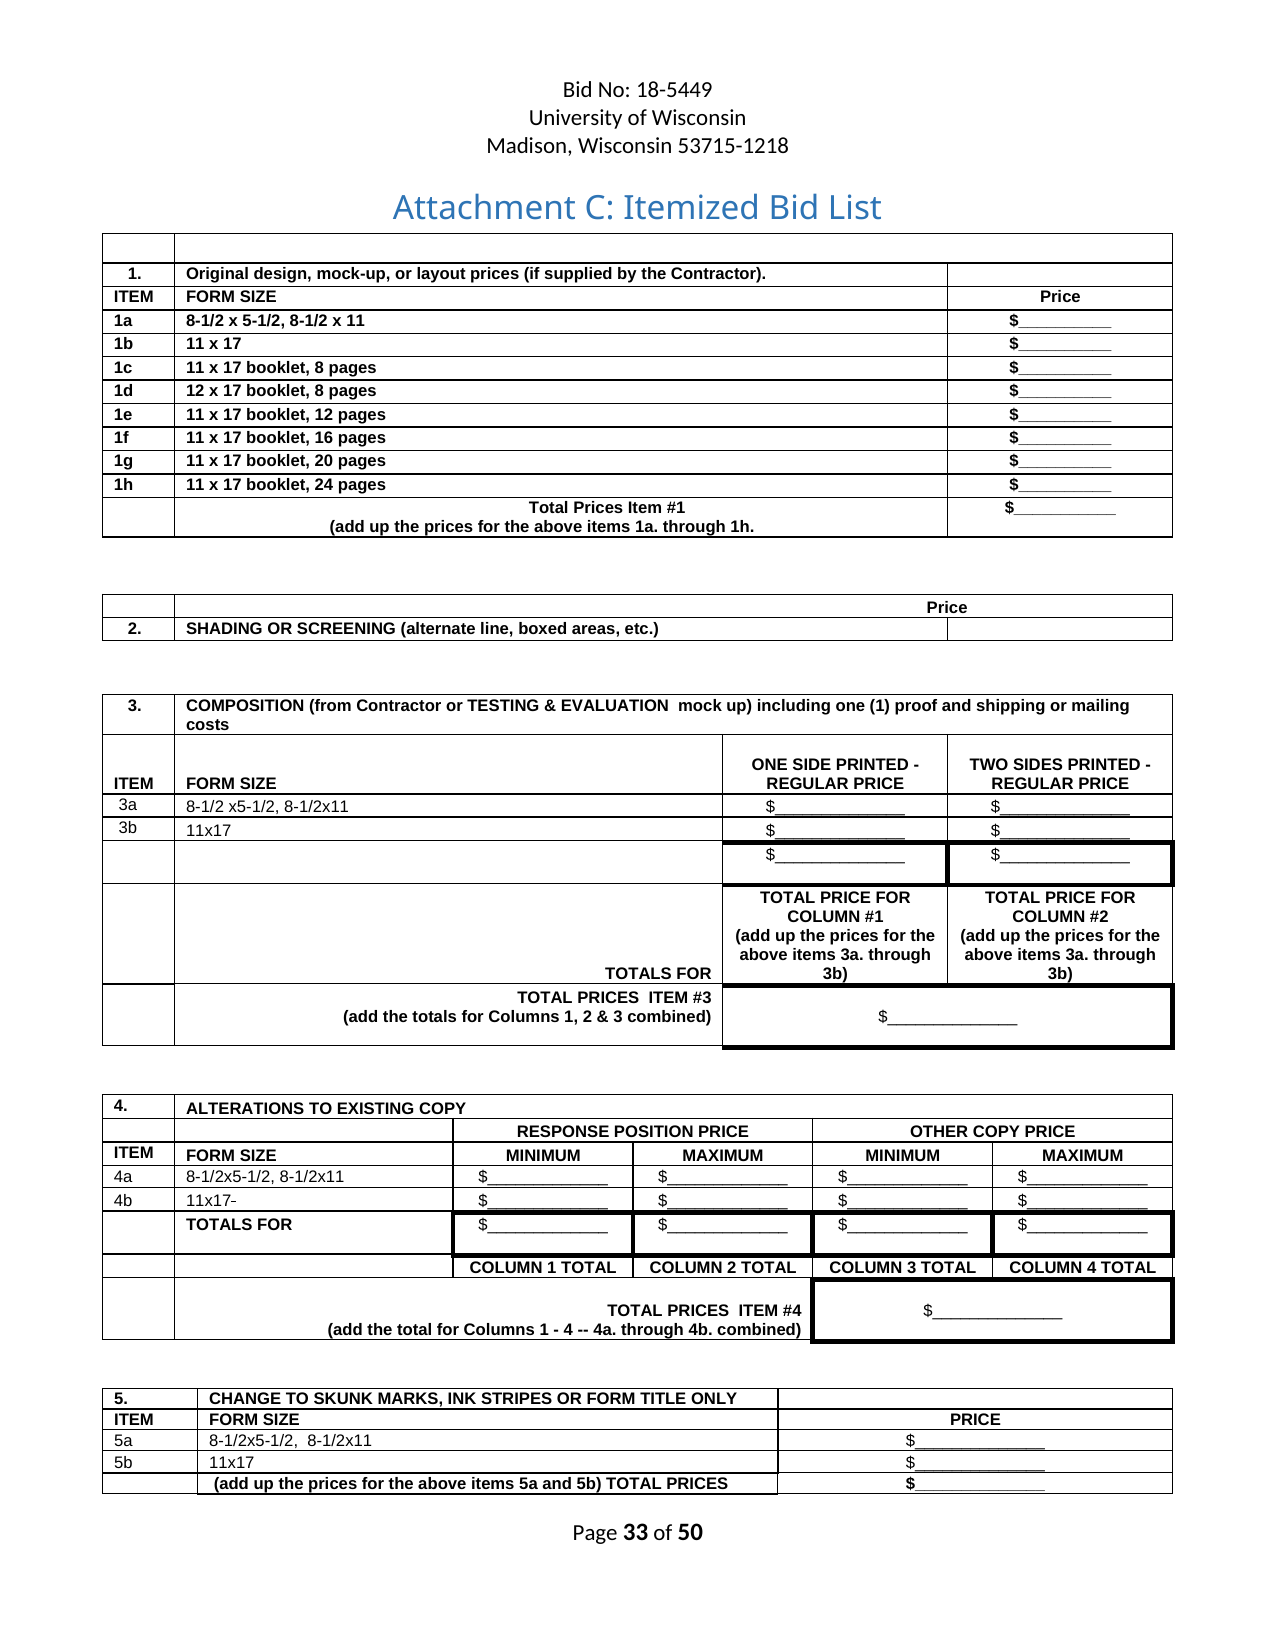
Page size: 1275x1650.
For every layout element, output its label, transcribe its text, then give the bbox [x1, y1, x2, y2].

table_cell 11 x 17 booklet, 12 pages [175, 404, 947, 426]
table_cell $__________ [948, 311, 1172, 332]
table_cell [103, 1474, 197, 1493]
table_cell [103, 1278, 174, 1339]
table_cell [103, 884, 174, 983]
table_cell FORM SIZE [198, 1410, 777, 1429]
table_cell TWO SIDES PRINTED - REGULAR PRICE [948, 735, 1172, 793]
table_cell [198, 1474, 777, 1493]
table_cell [948, 264, 1172, 286]
table_cell COLUMN 3 TOTAL [813, 1258, 992, 1277]
table_cell $_____________ [634, 1188, 812, 1210]
table_cell TOTAL PRICES ITEM #3 (add the totals for Columns 1, 2 & 3 combined) [175, 984, 722, 1045]
table_cell SHADING OR SCREENING (alternate line, boxed areas, etc.) [175, 618, 947, 640]
table_cell [175, 1119, 452, 1141]
table_cell $_____________ [815, 1215, 990, 1253]
table_cell 3b [103, 818, 174, 840]
table_cell $___________ [948, 498, 1172, 536]
table_cell $______________ [948, 818, 1172, 840]
table_cell [103, 1255, 174, 1277]
table_cell $__________ [948, 357, 1172, 379]
table_cell $_____________ [993, 1188, 1172, 1210]
table_cell FORM SIZE [175, 1143, 452, 1164]
table_cell Price [948, 287, 1172, 309]
table_header CHANGE TO SKUNK MARKS, INK STRIPES OR FORM TITLE ONLY [198, 1389, 777, 1408]
table_cell [175, 1255, 452, 1277]
table_cell $______________ [723, 845, 945, 883]
table_cell TOTALS FOR [175, 1212, 451, 1253]
table_cell 11 x 17 booklet, 16 pages [175, 428, 947, 449]
table_cell [175, 841, 722, 883]
table_cell $_____________ [454, 1166, 632, 1186]
table_header ALTERATIONS TO EXISTING COPY [175, 1095, 1172, 1118]
table_header 5. [103, 1389, 197, 1408]
table_cell MAXIMUM [993, 1143, 1172, 1164]
table_cell FORM SIZE [175, 735, 722, 793]
table_cell 4b [103, 1188, 174, 1210]
table_cell 1e [103, 404, 174, 426]
table_cell [103, 498, 174, 536]
table_cell 1h [103, 475, 174, 496]
table_cell [948, 618, 1172, 640]
table_cell 11 x 17 booklet, 24 pages [175, 475, 947, 496]
table_header [103, 234, 174, 262]
table_cell COLUMN 2 TOTAL [634, 1258, 812, 1277]
table_cell $_____________ [454, 1188, 632, 1210]
table_cell 5b [103, 1451, 197, 1472]
table_cell [103, 1212, 174, 1253]
table_cell 8-1/2 x 5-1/2, 8-1/2 x 11 [175, 311, 947, 332]
table_cell TOTAL PRICES ITEM #4 (add the total for Columns 1 - 4 -- 4a. through 4b. combined) [175, 1278, 810, 1339]
table_cell TOTAL PRICE FOR COLUMN #1 (add up the prices for the above items 3a. through 3b) [723, 887, 947, 983]
table_cell [103, 841, 174, 883]
table_cell $_____________ [995, 1215, 1170, 1253]
table_cell 11 x 17 [175, 334, 947, 356]
table_cell MAXIMUM [634, 1143, 812, 1164]
table_cell [103, 1119, 174, 1141]
table_cell $______________ [723, 818, 947, 840]
table_cell $_____________ [813, 1188, 992, 1210]
table_cell $_____________ [993, 1166, 1172, 1186]
table_header 3. [103, 695, 174, 734]
subtitle Attachment C: Itemized Bid List [150, 184, 1125, 229]
table_cell TOTALS FOR [175, 884, 722, 983]
table_cell $______________ [948, 795, 1172, 816]
table_cell $______________ [778, 1473, 1172, 1493]
table_cell $_____________ [813, 1166, 992, 1186]
table_cell 8-1/2 x5-1/2, 8-1/2x11 [175, 795, 722, 816]
table_cell $__________ [948, 451, 1172, 473]
table_cell $__________ [948, 334, 1172, 356]
table_cell COLUMN 1 TOTAL [454, 1258, 632, 1277]
table_cell 2. [103, 618, 174, 640]
table_cell [103, 985, 174, 1045]
table_cell MINIMUM [454, 1143, 632, 1164]
table_cell $__________ [948, 404, 1172, 426]
table_cell RESPONSE POSITION PRICE [454, 1119, 812, 1141]
table_cell $______________ [950, 845, 1170, 883]
table_cell ITEM [103, 1143, 174, 1164]
table_cell ITEM [103, 735, 174, 793]
table_cell $_____________ [635, 1215, 810, 1253]
table_cell 1. [103, 264, 174, 286]
table_cell COLUMN 4 TOTAL [993, 1258, 1172, 1277]
table_cell 8-1/2x5-1/2, 8-1/2x11 [175, 1166, 452, 1186]
table_cell $__________ [948, 475, 1172, 496]
table_header 4. [103, 1095, 174, 1118]
table_cell ITEM [103, 1410, 197, 1429]
table_cell $_____________ [634, 1166, 812, 1186]
table_header [103, 595, 174, 617]
table_cell 1g [103, 451, 174, 473]
table_header COMPOSITION (from Contractor or TESTING & EVALUATION mock up) including one (1) proof and shipping or mailing costs [175, 695, 1172, 734]
table_cell 1b [103, 334, 174, 356]
table_cell ONE SIDE PRINTED - REGULAR PRICE [723, 735, 947, 793]
table_cell 11x17 [175, 1188, 452, 1210]
table_cell PRICE [779, 1410, 1172, 1429]
table_cell 11 x 17 booklet, 20 pages [175, 451, 947, 473]
table_cell $______________ [815, 1282, 1170, 1339]
table_cell TOTAL PRICE FOR COLUMN #2 (add up the prices for the above items 3a. through 3b) [948, 887, 1172, 983]
table_cell 1f [103, 428, 174, 449]
table_header Price [175, 595, 1172, 617]
table_cell 5a [103, 1430, 197, 1449]
table_header [779, 1389, 1172, 1408]
table_cell $______________ [723, 988, 1170, 1045]
table_cell $______________ [723, 795, 947, 816]
table_cell 11x17 [175, 818, 722, 840]
table_cell $__________ [948, 428, 1172, 449]
table_cell 8-1/2x5-1/2, 8-1/2x11 [198, 1430, 777, 1449]
table_cell OTHER COPY PRICE [813, 1119, 1172, 1141]
table_cell Total Prices Item #1 (add up the prices for the above items 1a. through 1h. [175, 498, 947, 536]
table_cell 1a [103, 311, 174, 332]
table_cell 11x17 [198, 1451, 777, 1472]
table_cell MINIMUM [813, 1143, 992, 1164]
table_cell Original design, mock-up, or layout prices (if supplied by the Contractor). [175, 264, 947, 286]
table_cell 11 x 17 booklet, 8 pages [175, 357, 947, 379]
table_cell 1d [103, 381, 174, 403]
table_cell $__________ [948, 381, 1172, 403]
table_cell 12 x 17 booklet, 8 pages [175, 381, 947, 403]
table_cell 1c [103, 357, 174, 379]
table_cell ITEM [103, 287, 174, 309]
table_cell 3a [103, 795, 174, 816]
table_cell $_____________ [455, 1215, 631, 1253]
table_cell $______________ [779, 1430, 1172, 1449]
table_cell FORM SIZE [175, 287, 947, 309]
table_header [175, 234, 1172, 262]
table_cell $______________ [779, 1451, 1172, 1472]
table_cell 4a [103, 1166, 174, 1186]
